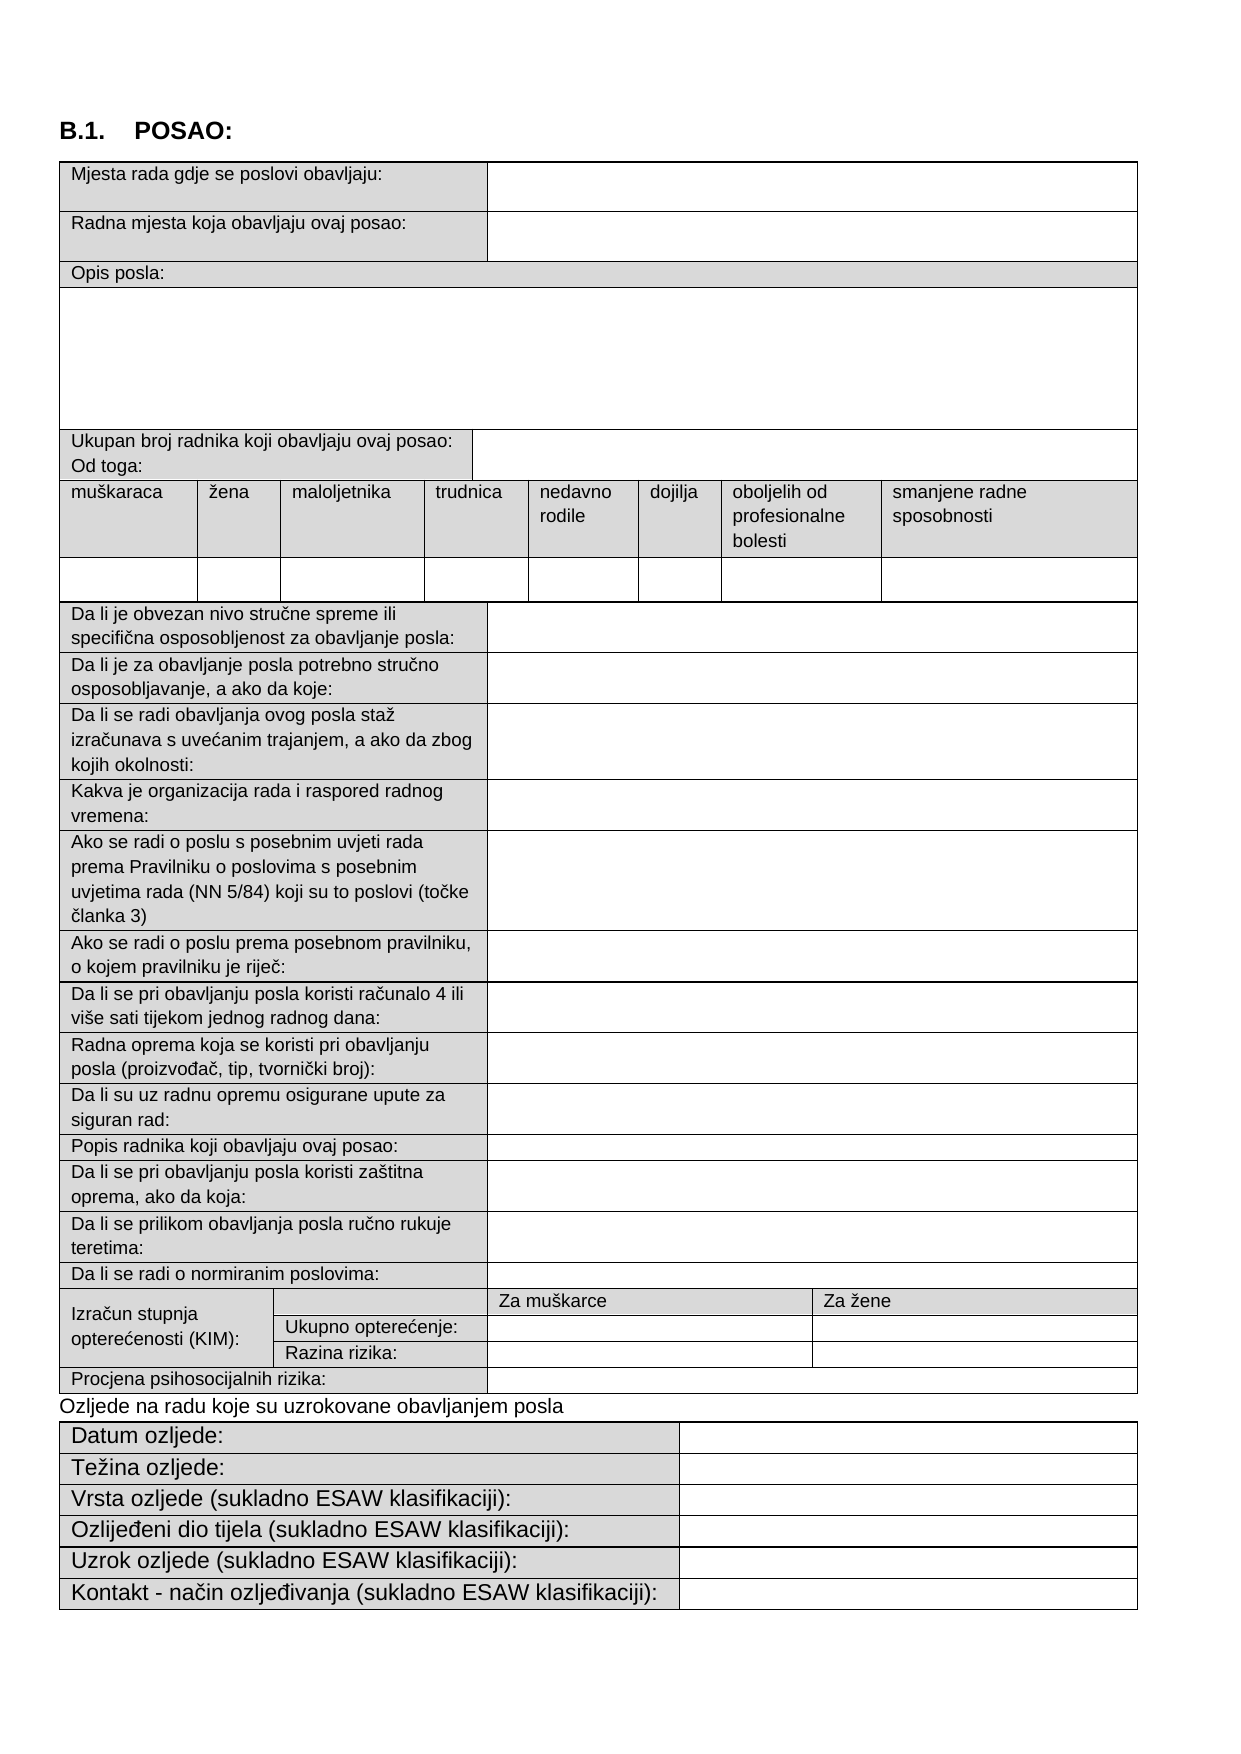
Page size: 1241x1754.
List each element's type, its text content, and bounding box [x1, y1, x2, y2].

table_cell Da li se radi o normiranim poslovima: [60, 1263, 487, 1288]
table_cell [488, 1342, 812, 1367]
table_cell Da li se prilikom obavljanja posla ručno rukuje teretima: [60, 1212, 487, 1262]
table_cell [60, 558, 197, 601]
table_cell Procjena psihosocijalnih rizika: [60, 1368, 487, 1393]
table_cell [813, 1316, 1137, 1341]
table_cell [473, 430, 1137, 479]
table_cell [488, 653, 1137, 703]
table_cell žena [198, 481, 280, 557]
table_cell [425, 558, 528, 601]
table_cell Ako se radi o poslu prema posebnom pravilniku, o kojem pravilniku je riječ: [60, 931, 487, 981]
table_cell [488, 1084, 1137, 1134]
table_cell oboljelih od profesionalne bolesti [722, 481, 881, 557]
table_cell Za muškarce [488, 1289, 812, 1314]
table_cell Za žene [813, 1289, 1137, 1314]
table_cell [680, 1485, 1137, 1515]
table_cell Da li se pri obavljanju posla koristi zaštitna oprema, ako da koja: [60, 1161, 487, 1211]
table_cell [639, 558, 721, 601]
table_cell [488, 1135, 1137, 1160]
table_cell [488, 1316, 812, 1341]
table_cell Da li se radi obavljanja ovog posla staž izračunava s uvećanim trajanjem, a ako da zbog kojih okolnosti: [60, 704, 487, 779]
table_cell [813, 1342, 1137, 1367]
table_cell [488, 1368, 1137, 1393]
table_cell smanjene radne sposobnosti [882, 481, 1137, 557]
table_cell [281, 558, 424, 601]
table_cell Da li se pri obavljanju posla koristi računalo 4 ili više sati tijekom jednog radnog dana: [60, 983, 487, 1032]
table_cell [488, 983, 1137, 1032]
table_cell dojilja [639, 481, 721, 557]
table_cell [488, 212, 1137, 261]
table_cell [722, 558, 881, 601]
table_cell [680, 1548, 1137, 1578]
subtitle POSAO: [59, 116, 1137, 145]
table_cell [488, 931, 1137, 981]
table_cell [680, 1454, 1137, 1484]
table_cell [488, 1033, 1137, 1083]
table_cell Izračun stupnja opterećenosti (KIM): [60, 1289, 273, 1367]
table_cell Ako se radi o poslu s posebnim uvjeti rada prema Pravilniku o poslovima s posebnim uvjetima rada (NN 5/84) koji su to poslovi (točke članka 3) [60, 831, 487, 930]
table_cell muškaraca [60, 481, 197, 557]
table_cell Ozlijeđeni dio tijela (sukladno ESAW klasifikaciji): [60, 1516, 679, 1546]
table_cell Popis radnika koji obavljaju ovaj posao: [60, 1135, 487, 1160]
table_cell Težina ozljede: [60, 1454, 679, 1484]
table_cell Da li je obvezan nivo stručne spreme ili specifična osposobljenost za obavljanje posla: [60, 603, 487, 652]
table_cell [488, 1212, 1137, 1262]
table_cell Ukupan broj radnika koji obavljaju ovaj posao: Od toga: [60, 430, 472, 479]
table_cell Radna mjesta koja obavljaju ovaj posao: [60, 212, 487, 261]
table_cell Ukupno opterećenje: [274, 1316, 487, 1341]
table_cell [488, 780, 1137, 830]
table_cell [60, 288, 1137, 428]
table_cell Razina rizika: [274, 1342, 487, 1367]
table_cell [488, 603, 1137, 652]
table_header [680, 1423, 1137, 1453]
table_header [488, 163, 1137, 211]
table_cell Vrsta ozljede (sukladno ESAW klasifikaciji): [60, 1485, 679, 1515]
table_header Datum ozljede: [60, 1423, 679, 1453]
table_cell maloljetnika [281, 481, 424, 557]
table_cell [529, 558, 638, 601]
table_cell Da li je za obavljanje posla potrebno stručno osposobljavanje, a ako da koje: [60, 653, 487, 703]
table_cell nedavno rodile [529, 481, 638, 557]
table_cell [488, 1161, 1137, 1211]
table_cell [274, 1289, 487, 1314]
table_cell Kakva je organizacija rada i raspored radnog vremena: [60, 780, 487, 830]
table_cell Radna oprema koja se koristi pri obavljanju posla (proizvođač, tip, tvornički broj): [60, 1033, 487, 1083]
table_cell Da li su uz radnu opremu osigurane upute za siguran rad: [60, 1084, 487, 1134]
table_cell [882, 558, 1137, 601]
table_cell [680, 1579, 1137, 1609]
table_cell trudnica [425, 481, 528, 557]
table_cell Kontakt - način ozljeđivanja (sukladno ESAW klasifikaciji): [60, 1579, 679, 1609]
table_header Mjesta rada gdje se poslovi obavljaju: [60, 163, 487, 211]
table_cell [488, 831, 1137, 930]
table_cell Uzrok ozljede (sukladno ESAW klasifikaciji): [60, 1548, 679, 1578]
table_cell [488, 1263, 1137, 1288]
text Ozljede na radu koje su uzrokovane obavljanjem posla [59, 1394, 1137, 1418]
table_cell [680, 1516, 1137, 1546]
table_cell Opis posla: [60, 262, 1137, 287]
table_cell [488, 704, 1137, 779]
table_cell [198, 558, 280, 601]
